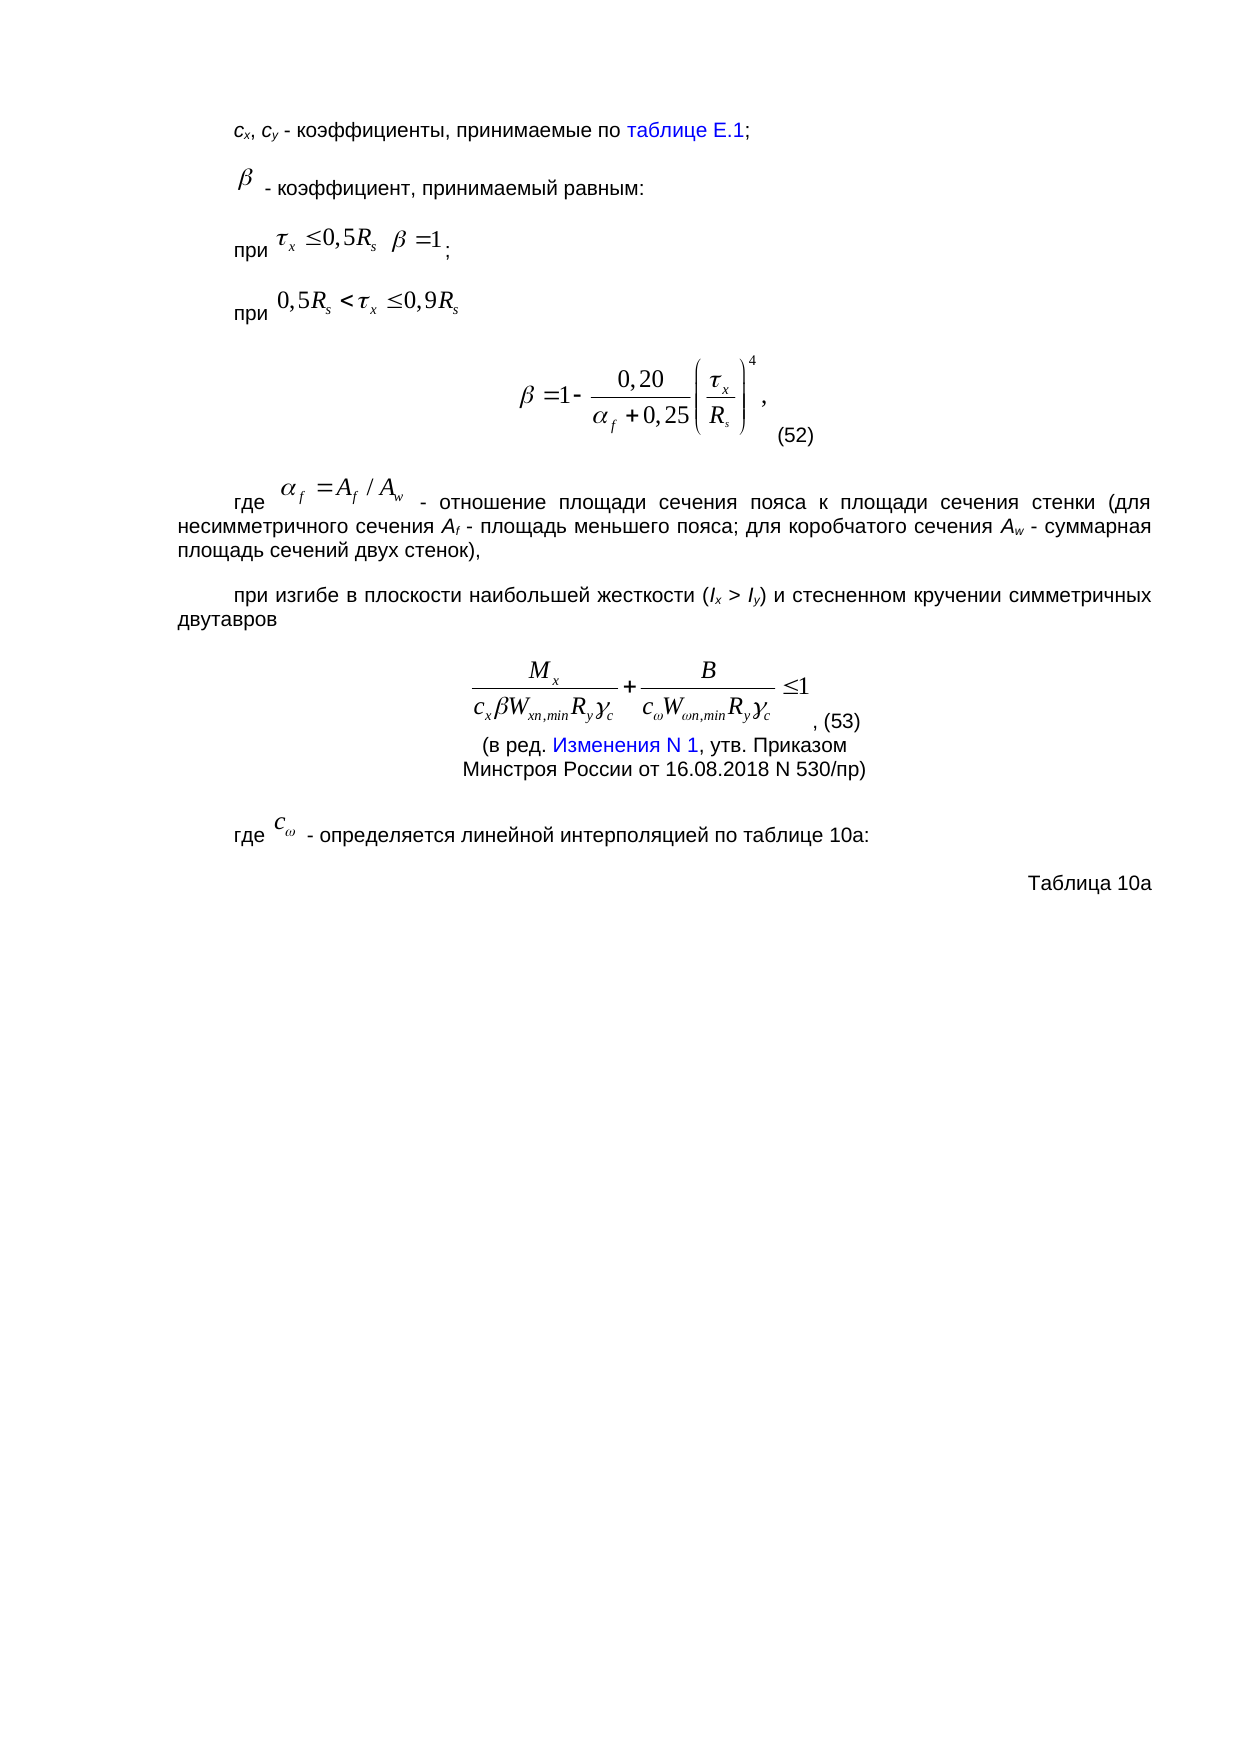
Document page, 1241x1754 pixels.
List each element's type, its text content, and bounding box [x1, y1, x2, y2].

text при ; [177, 220, 1152, 262]
text Таблица 10а [177, 870, 1152, 894]
text , (53) [177, 655, 1152, 733]
text (в ред. Изменения N 1, утв. Приказом [177, 733, 1152, 757]
text где - отношение площади сечения пояса к площади сечения стенки (для несимметричного сечения Af - площадь меньшего пояса; для коробчатого сечения Aw - суммарная площадь сечений двух стенок), [177, 470, 1152, 562]
text при [177, 283, 1152, 325]
text Минстроя России от 16.08.2018 N 530/пр) [177, 757, 1152, 781]
text при изгибе в плоскости наибольшей жесткости (Ix > Iy) и стесненном кручении симметричных двутавров [177, 583, 1152, 631]
text где - определяется линейной интерполяцией по таблице 10а: [177, 804, 1152, 846]
text - коэффициент, принимаемый равным: [177, 163, 1152, 199]
text cx, cy - коэффициенты, принимаемые по таблице Е.1; [177, 118, 1152, 142]
text (52) [177, 349, 1152, 446]
